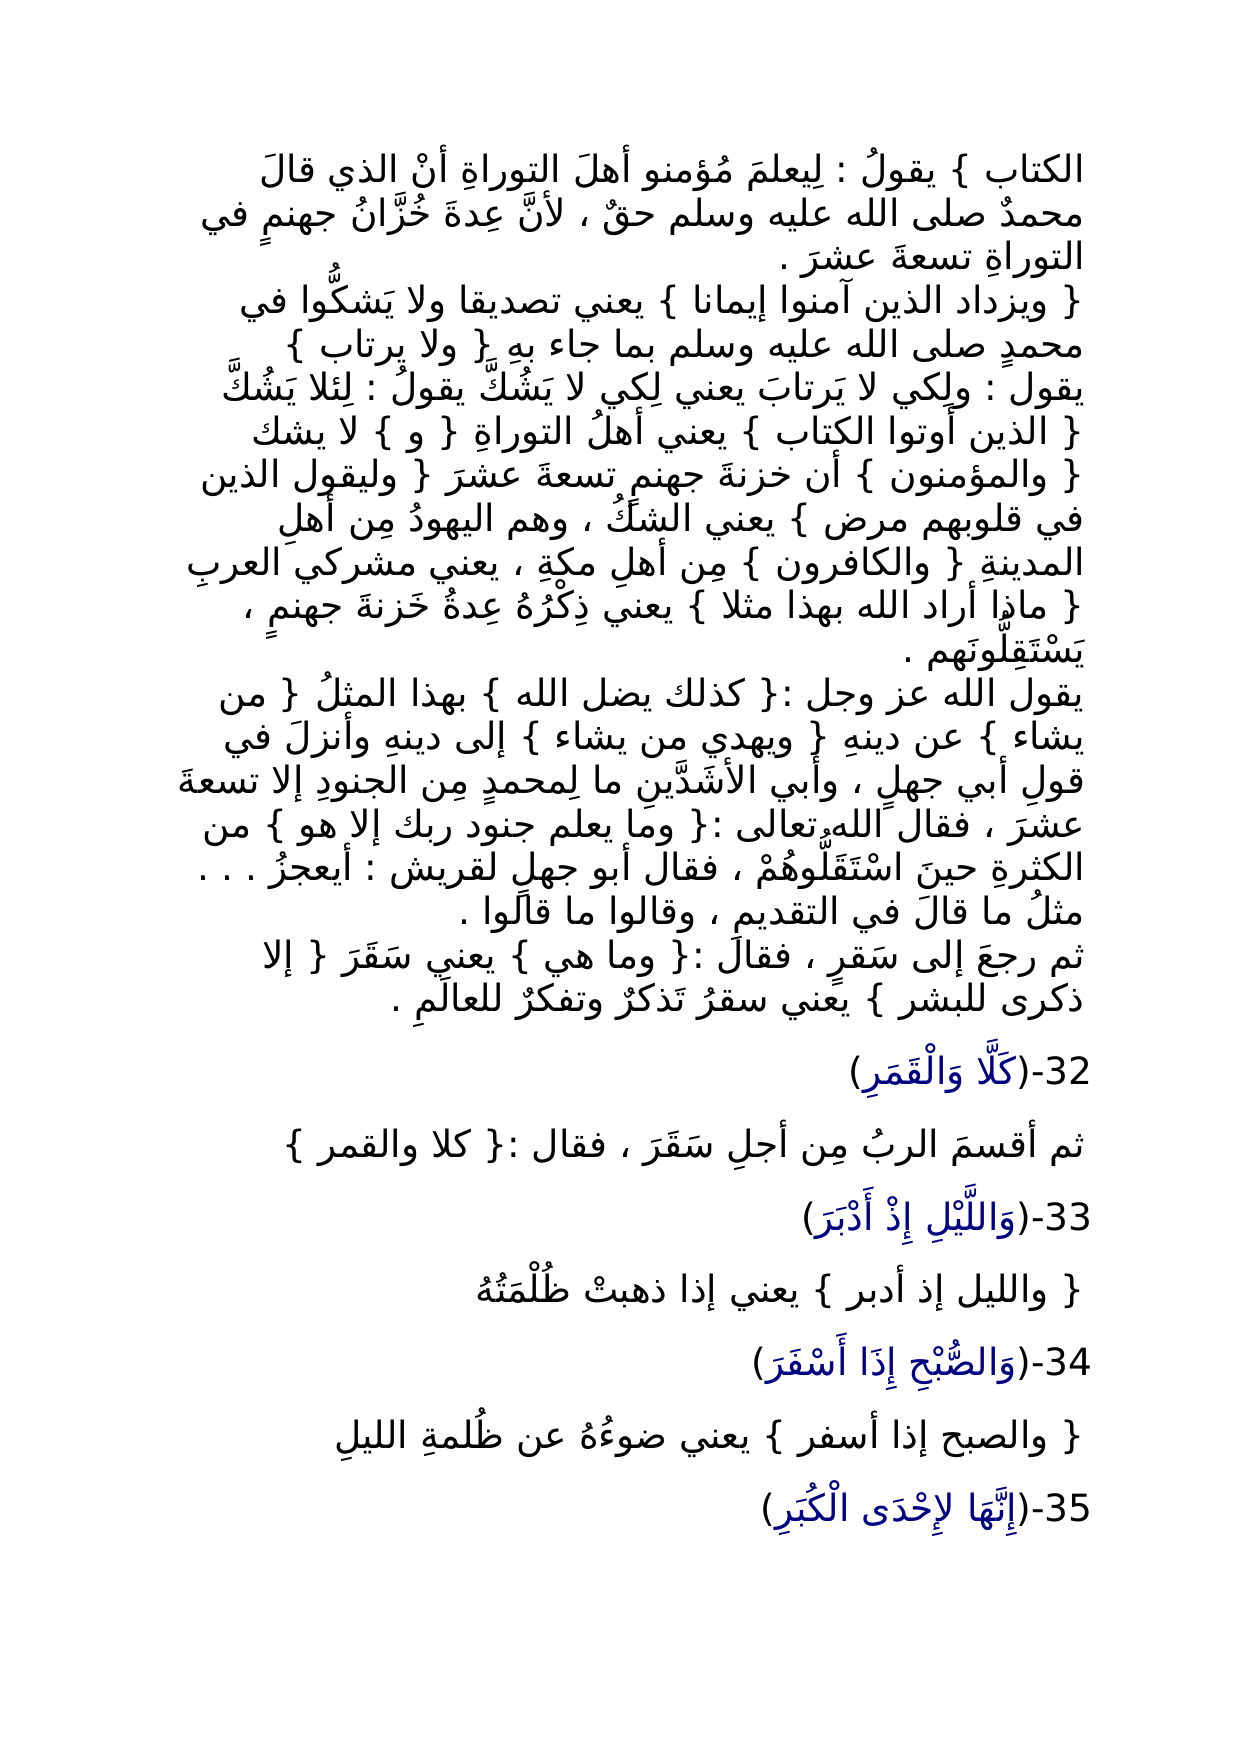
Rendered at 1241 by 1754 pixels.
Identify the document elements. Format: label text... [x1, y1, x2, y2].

text 33-(وَاللَّيْلِ إِذْ أَدْبَرَ) [148, 1195, 1093, 1239]
text 35-(إِنَّهَا لإِحْدَى الْكُبَرِ) [148, 1487, 1093, 1530]
text ثم أقسمَ الربُ مِن أجلِ سَقَرَ ، فقال :{ كلا والقمر } [171, 1122, 1085, 1166]
text 34-(وَالصُّبْحِ إِذَا أَسْفَرَ) [148, 1341, 1093, 1384]
text { والصبح إذا أسفر } يعني ضوءُهُ عن ظُلمةِ الليلِ [171, 1414, 1085, 1457]
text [171, 148, 1085, 1021]
text { والليل إذ أدبر } يعني إذا ذهبتْ ظُلْمَتُهُ [171, 1268, 1085, 1312]
text 32-(كَلَّا وَالْقَمَرِ) [148, 1050, 1093, 1093]
